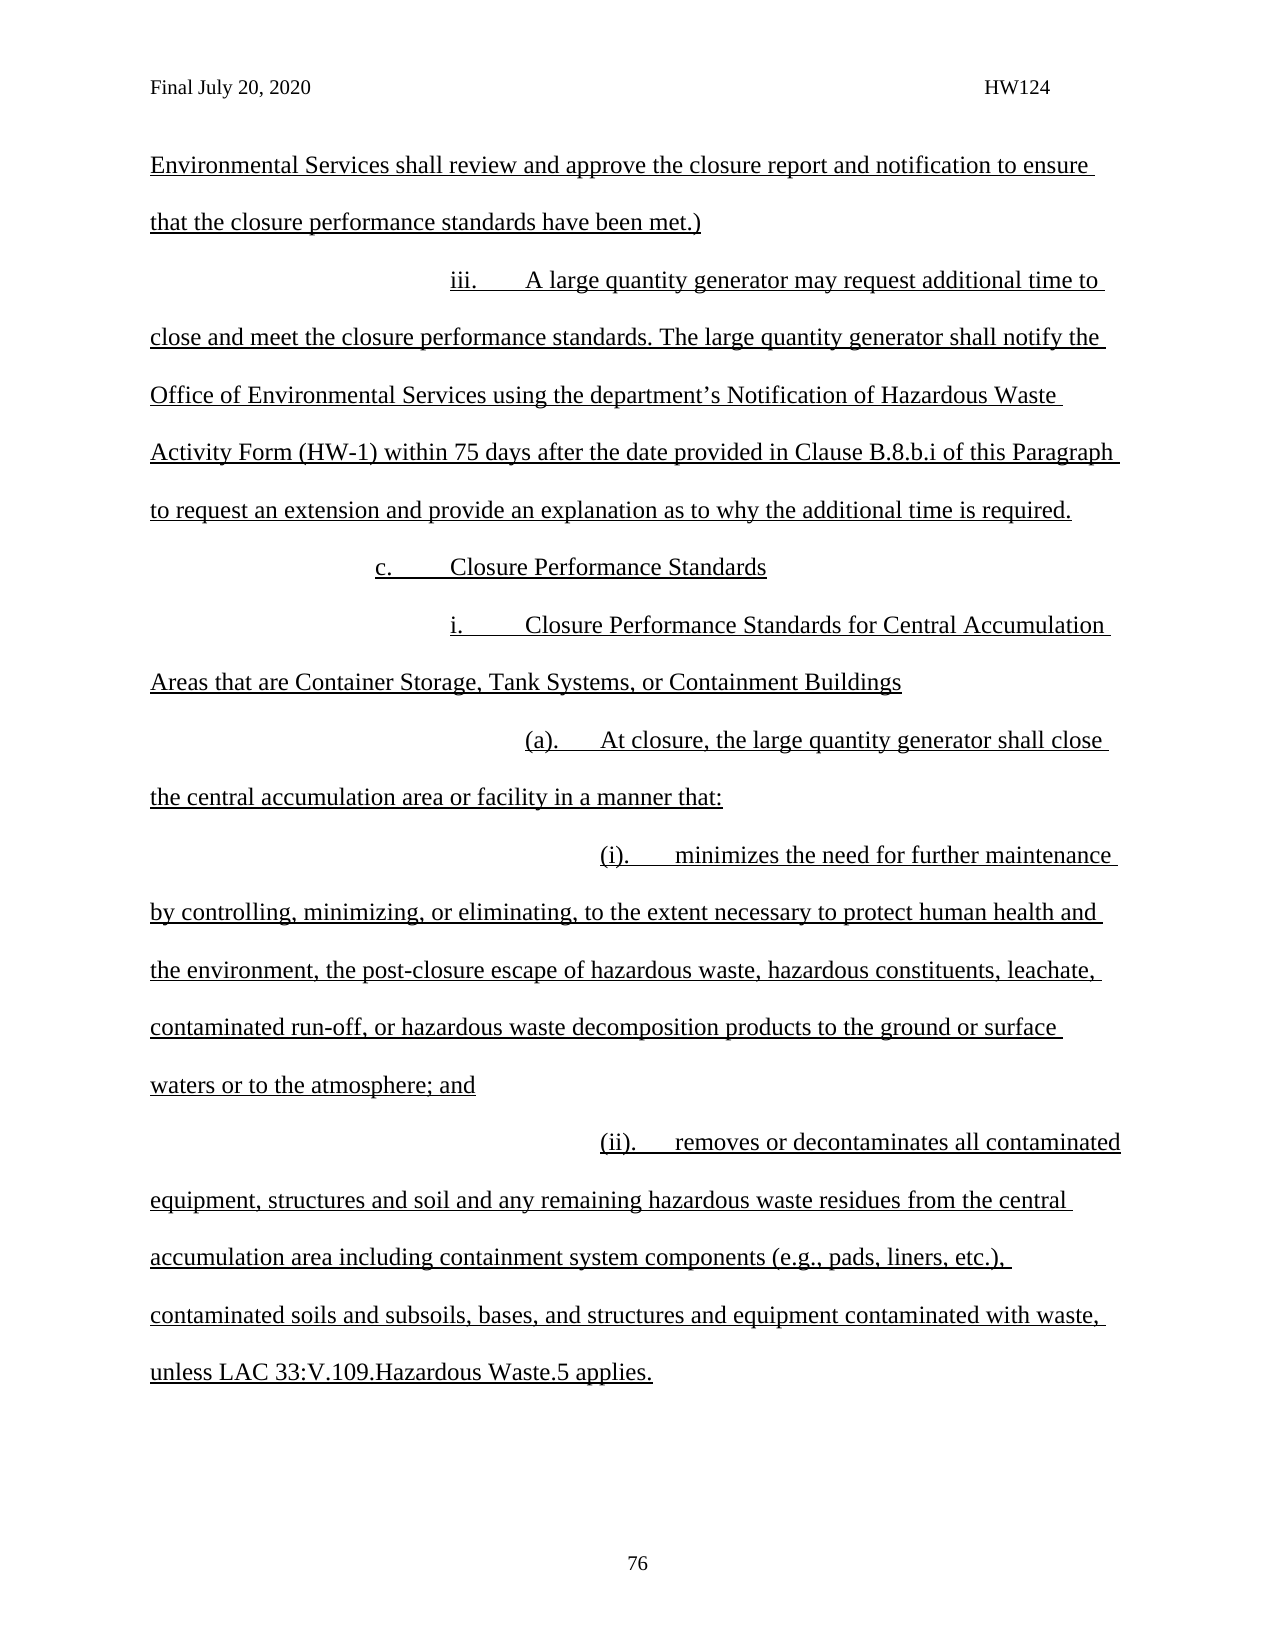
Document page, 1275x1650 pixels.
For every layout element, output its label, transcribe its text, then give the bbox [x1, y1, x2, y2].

text iii. A large quantity generator may request additional time to close and meet the closure performance standards. The large quantity generator shall notify the Office of Environmental Services using the department’s Notification of Hazardous Waste Activity Form (HW-1) within 75 days after the date provided in Clause B.8.b.i of this Paragraph to request an extension and provide an explanation as to why the additional time is required. [150, 265, 1125, 524]
text c. Closure Performance Standards [150, 552, 1125, 581]
text (i). minimizes the need for further maintenance by controlling, minimizing, or eliminating, to the extent necessary to protect human health and the environment, the post-closure escape of hazardous waste, hazardous constituents, leachate, contaminated run-off, or hazardous waste decomposition products to the ground or surface waters or to the atmosphere; and [150, 840, 1125, 1099]
text (ii). removes or decontaminates all contaminated equipment, structures and soil and any remaining hazardous waste residues from the central accumulation area including containment system components (e.g., pads, liners, etc.), contaminated soils and subsoils, bases, and structures and equipment contaminated with waste, unless LAC 33:V.109.Hazardous Waste.5 applies. [150, 1127, 1125, 1386]
text i. Closure Performance Standards for Central Accumulation Areas that are Container Storage, Tank Systems, or Containment Buildings [150, 610, 1125, 696]
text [150, 150, 1125, 236]
text (a). At closure, the large quantity generator shall close the central accumulation area or facility in a manner that: [150, 725, 1125, 811]
